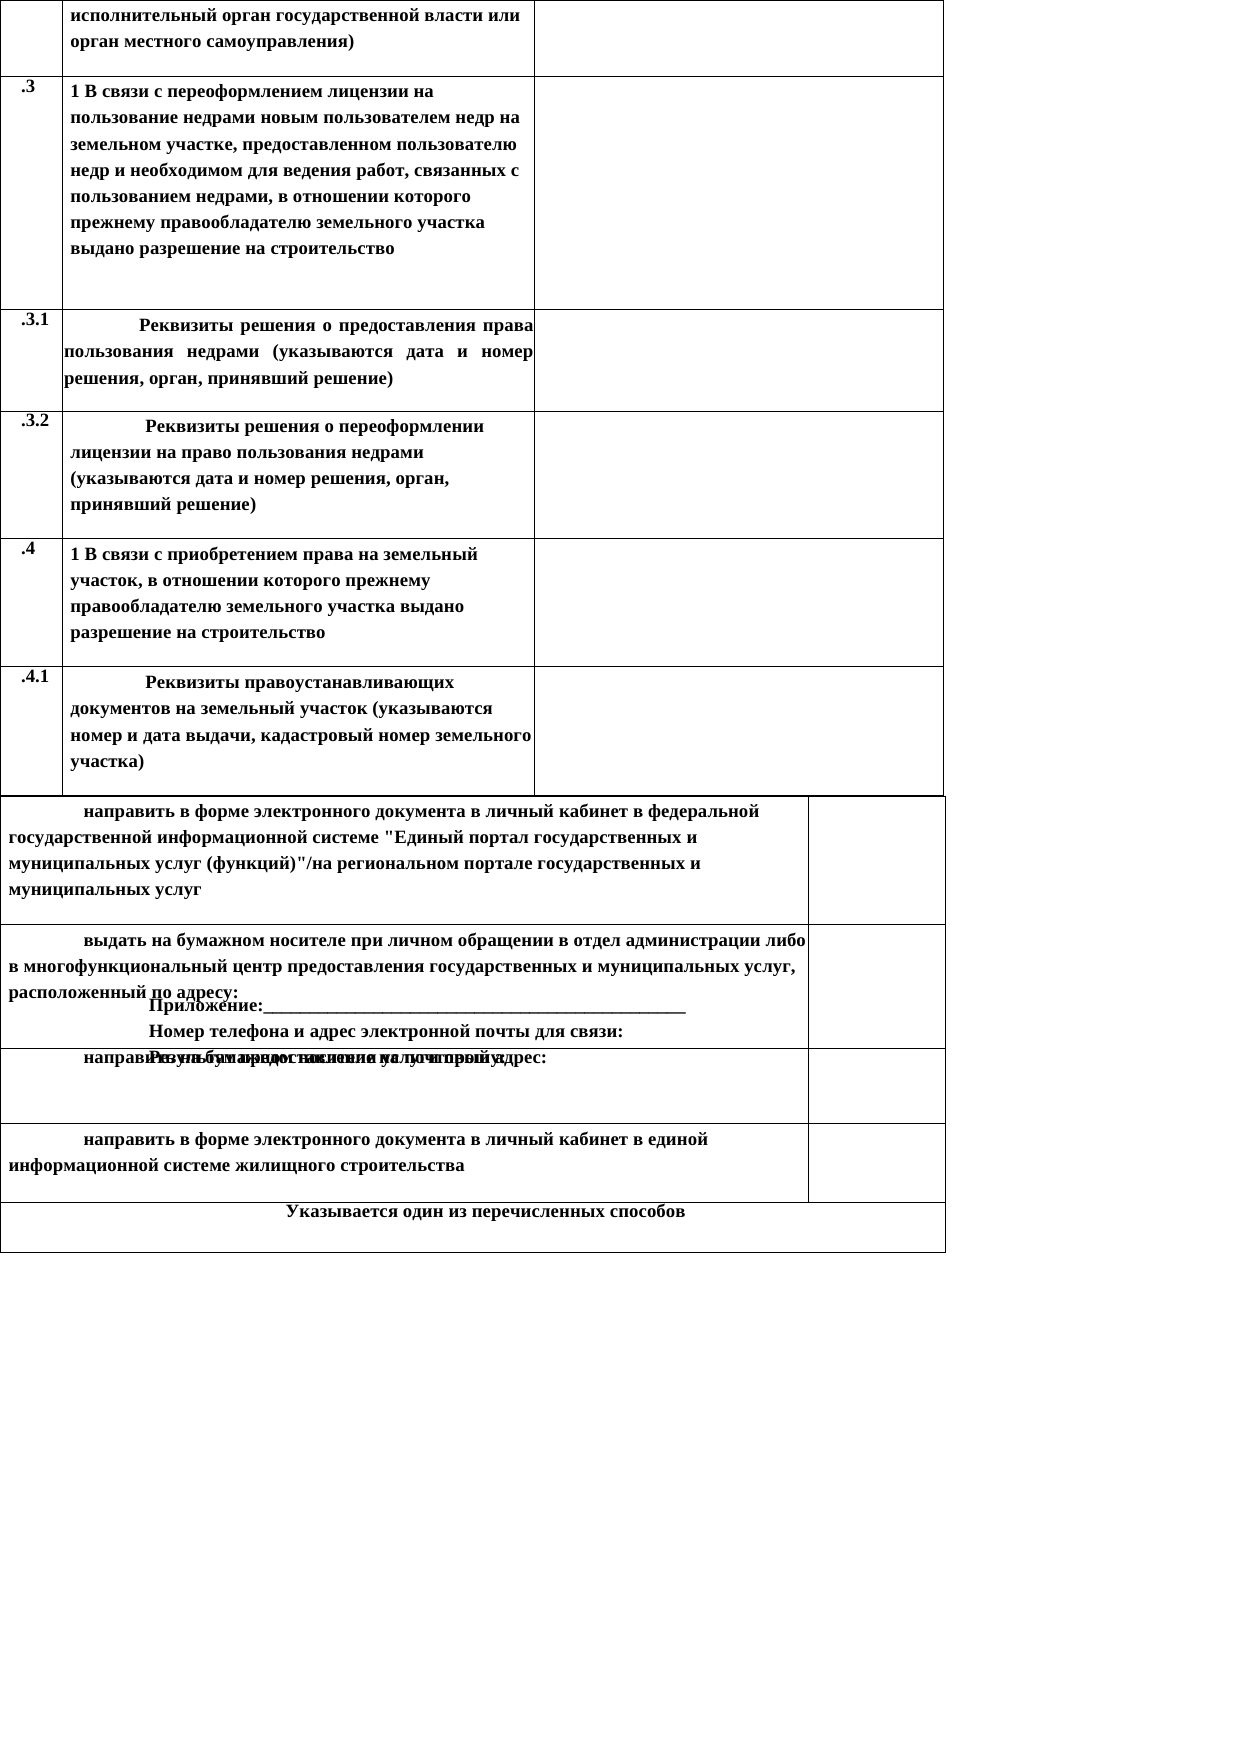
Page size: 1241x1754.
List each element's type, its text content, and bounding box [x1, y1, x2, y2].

table_cell направить в форме электронного документа в личный кабинет в единой информационной системе жилищного строительства [1, 1124, 808, 1202]
table_cell 1 В связи с приобретением права на земельный участок, в отношении которого прежнему правообладателю земельного участка выдано разрешение на строительство [63, 539, 534, 666]
table_cell [809, 1016, 945, 1048]
table_cell Реквизиты решения о предоставления права пользования недрами (указываются дата и номер решения, орган, принявший решение) [63, 310, 534, 411]
table_header [809, 797, 945, 924]
table_cell направить на бумажном носителе на почтовый адрес: [1, 1049, 808, 1123]
text Приложение: [149, 990, 1090, 1016]
table_cell .4.1 [1, 667, 62, 794]
table_cell 1 В связи с переоформлением лицензии на пользование недрами новым пользователем недр на земельном участке, предоставленном пользователю недр и необходимом для ведения работ, связанных с пользованием недрами, в отношении которого прежнему правообладателю земельного участка выдано разрешение на строительство [63, 77, 534, 309]
table_cell Указывается один из перечисленных способов [1, 1203, 945, 1252]
table_header направить в форме электронного документа в личный кабинет в федеральной государственной информационной системе "Единый портал государственных и муниципальных услуг (функций)"/на региональном портале государственных и муниципальных услуг [1, 797, 808, 924]
table_cell .3.1 [1, 310, 62, 411]
table_cell [809, 1124, 945, 1202]
table_header исполнительный орган государственной власти или орган местного самоуправления) [63, 1, 534, 76]
table_cell [535, 412, 943, 538]
table_cell [535, 539, 943, 666]
table_cell .3 [1, 77, 62, 309]
text Номер телефона и адрес электронной почты для связи: Результат предоставления услуги прошу: [149, 1016, 688, 1069]
table_cell .4 [1, 539, 62, 666]
table_cell Реквизиты правоустанавливающих документов на земельный участок (указываются номер и дата выдачи, кадастровый номер земельного участка) [63, 667, 534, 794]
table_cell [809, 1049, 945, 1123]
table_cell [535, 310, 943, 411]
table_cell [535, 667, 943, 794]
table_header [535, 1, 943, 76]
table_cell [535, 77, 943, 309]
table_cell [809, 925, 945, 990]
table_header [1, 1, 62, 76]
table_cell Реквизиты решения о переоформлении лицензии на право пользования недрами (указываются дата и номер решения, орган, принявший решение) [63, 412, 534, 538]
table_cell выдать на бумажном носителе при личном обращении в отдел администрации либо в многофункциональный центр предоставления государственных и муниципальных услуг, расположенный по адресу: [1, 925, 808, 1048]
table_cell .3.2 [1, 412, 62, 538]
